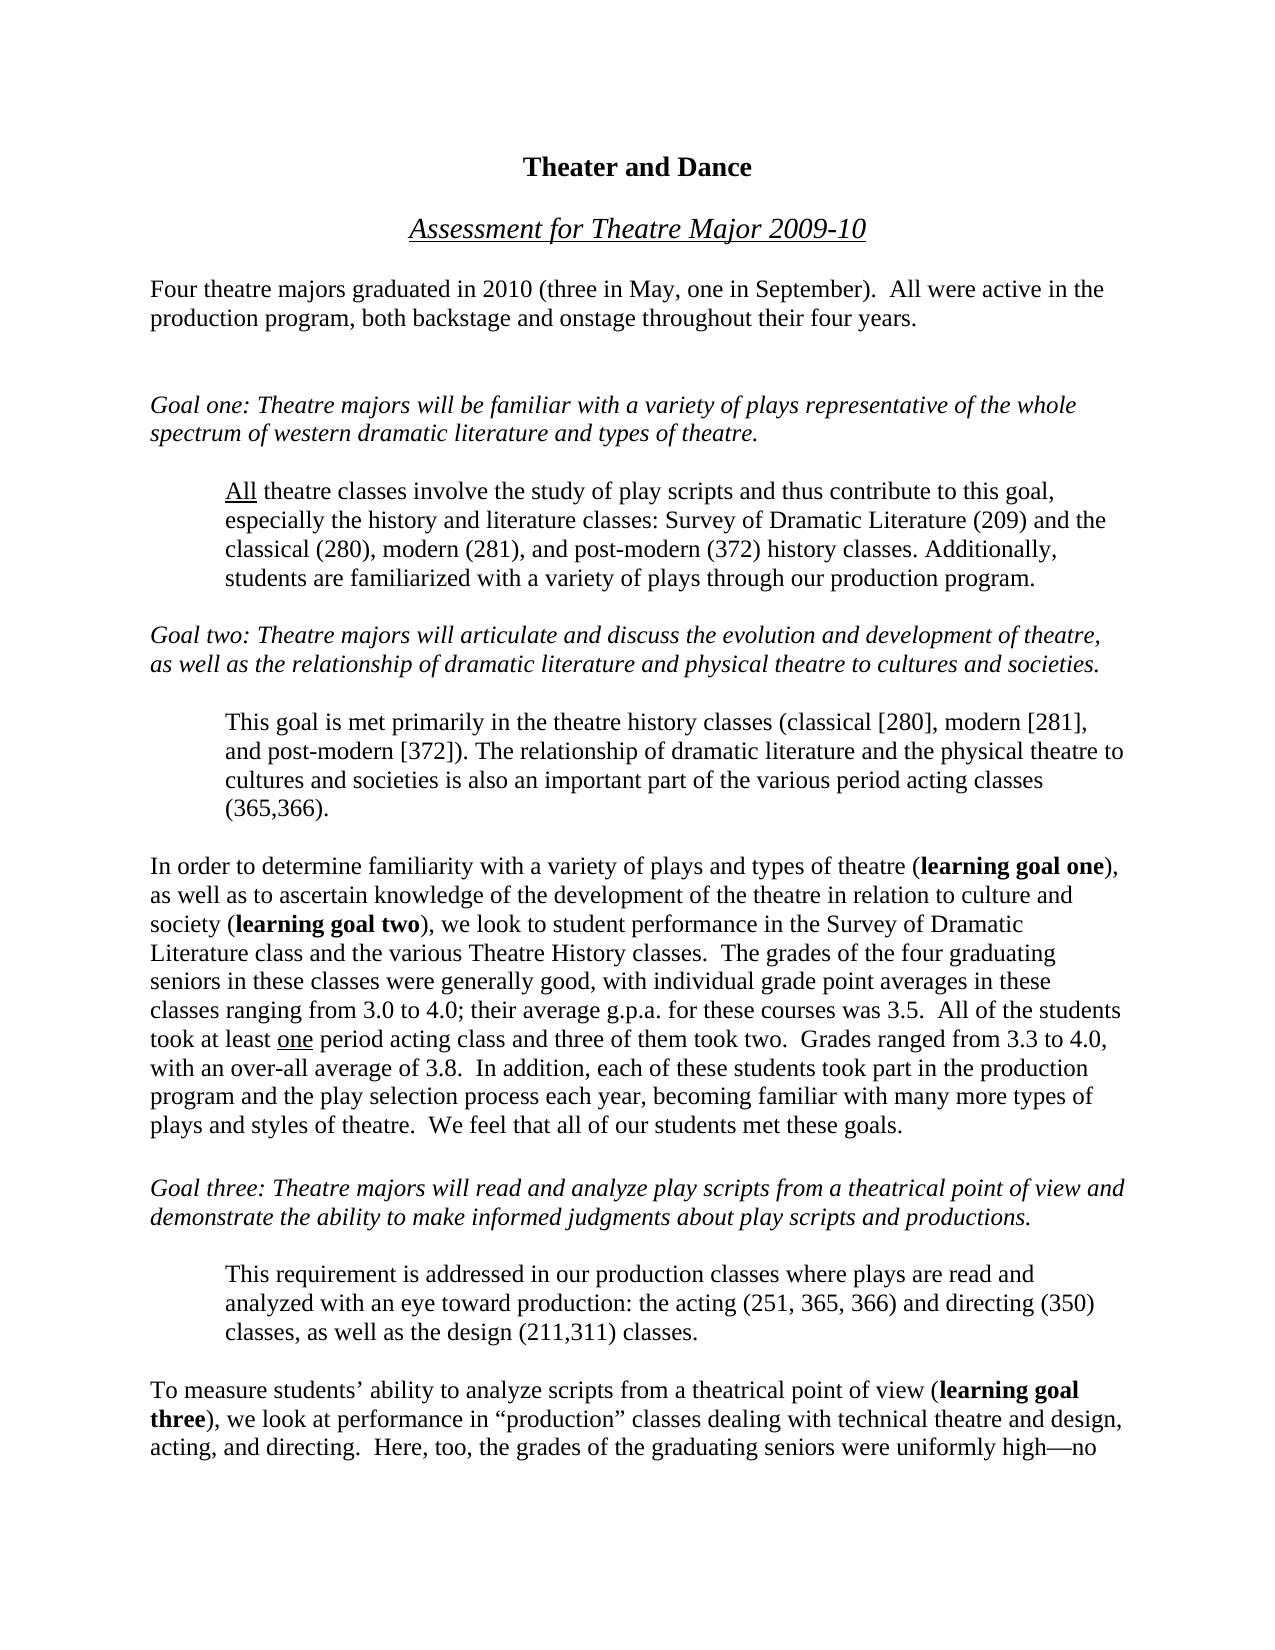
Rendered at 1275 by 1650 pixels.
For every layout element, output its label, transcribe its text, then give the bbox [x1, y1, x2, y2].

text Theater and Dance [150, 150, 1125, 182]
text This requirement is addressed in our production classes where plays are read and analyzed with an eye toward production: the acting (251, 365, 366) and directing (350) classes, as well as the design (211,311) classes. [150, 1259, 1125, 1346]
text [150, 1375, 1125, 1461]
text This goal is met primarily in the theatre history classes (classical [280], modern [281], and post-modern [372]). The relationship of dramatic literature and the physical theatre to cultures and societies is also an important part of the various period acting classes (365,366). [150, 707, 1125, 822]
text Assessment for Theatre Major 2009-10 [150, 212, 1125, 245]
text Goal three: Theatre majors will read and analyze play scripts from a theatrical point of view and demonstrate the ability to make informed judgments about play scripts and productions. [150, 1173, 1125, 1230]
text Goal one: Theatre majors will be familiar with a variety of plays representative of the whole spectrum of western dramatic literature and types of theatre. [150, 390, 1125, 447]
text In order to determine familiarity with a variety of plays and types of theatre (learning goal one), as well as to ascertain knowledge of the development of the theatre in relation to culture and society (learning goal two), we look to student performance in the Survey of Dramatic Literature class and the various Theatre History classes. The grades of the four graduating seniors in these classes were generally good, with individual grade point averages in these classes ranging from 3.0 to 4.0; their average g.p.a. for these courses was 3.5. All of the students took at least one period acting class and three of them took two. Grades ranged from 3.3 to 4.0, with an over-all average of 3.8. In addition, each of these students took part in the production program and the play selection process each year, becoming familiar with many more types of plays and styles of theatre. We feel that all of our students met these goals. [150, 851, 1125, 1139]
text All theatre classes involve the study of play scripts and thus contribute to this goal, especially the history and literature classes: Survey of Dramatic Literature (209) and the classical (280), modern (281), and post-modern (372) history classes. Additionally, students are familiarized with a variety of plays through our production program. [150, 476, 1125, 591]
text Goal two: Theatre majors will articulate and discuss the evolution and development of theatre, as well as the relationship of dramatic literature and physical theatre to cultures and societies. [150, 621, 1125, 678]
text Four theatre majors graduated in 2010 (three in May, one in September). All were active in the production program, both backstage and onstage throughout their four years. [150, 274, 1125, 332]
